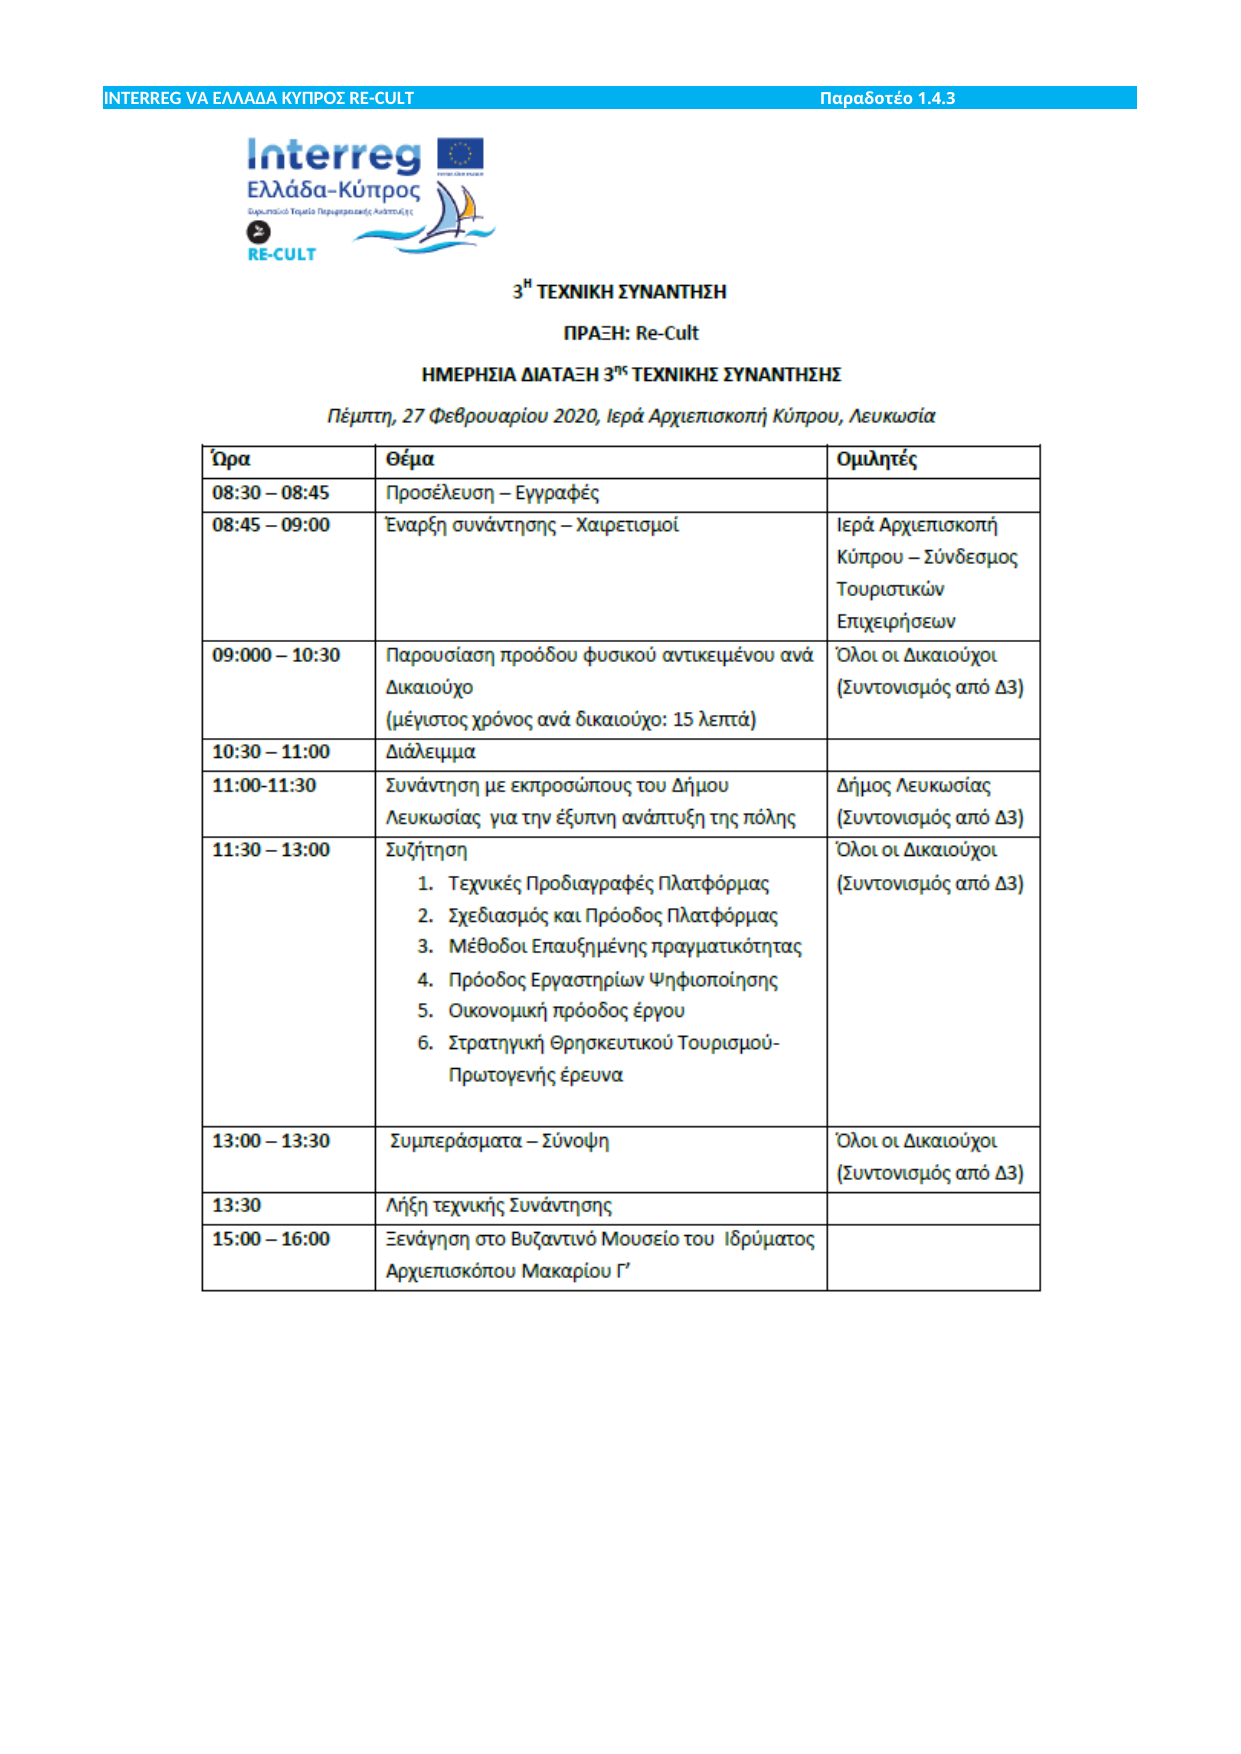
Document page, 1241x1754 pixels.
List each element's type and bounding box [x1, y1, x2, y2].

picture [185, 122, 1055, 1304]
